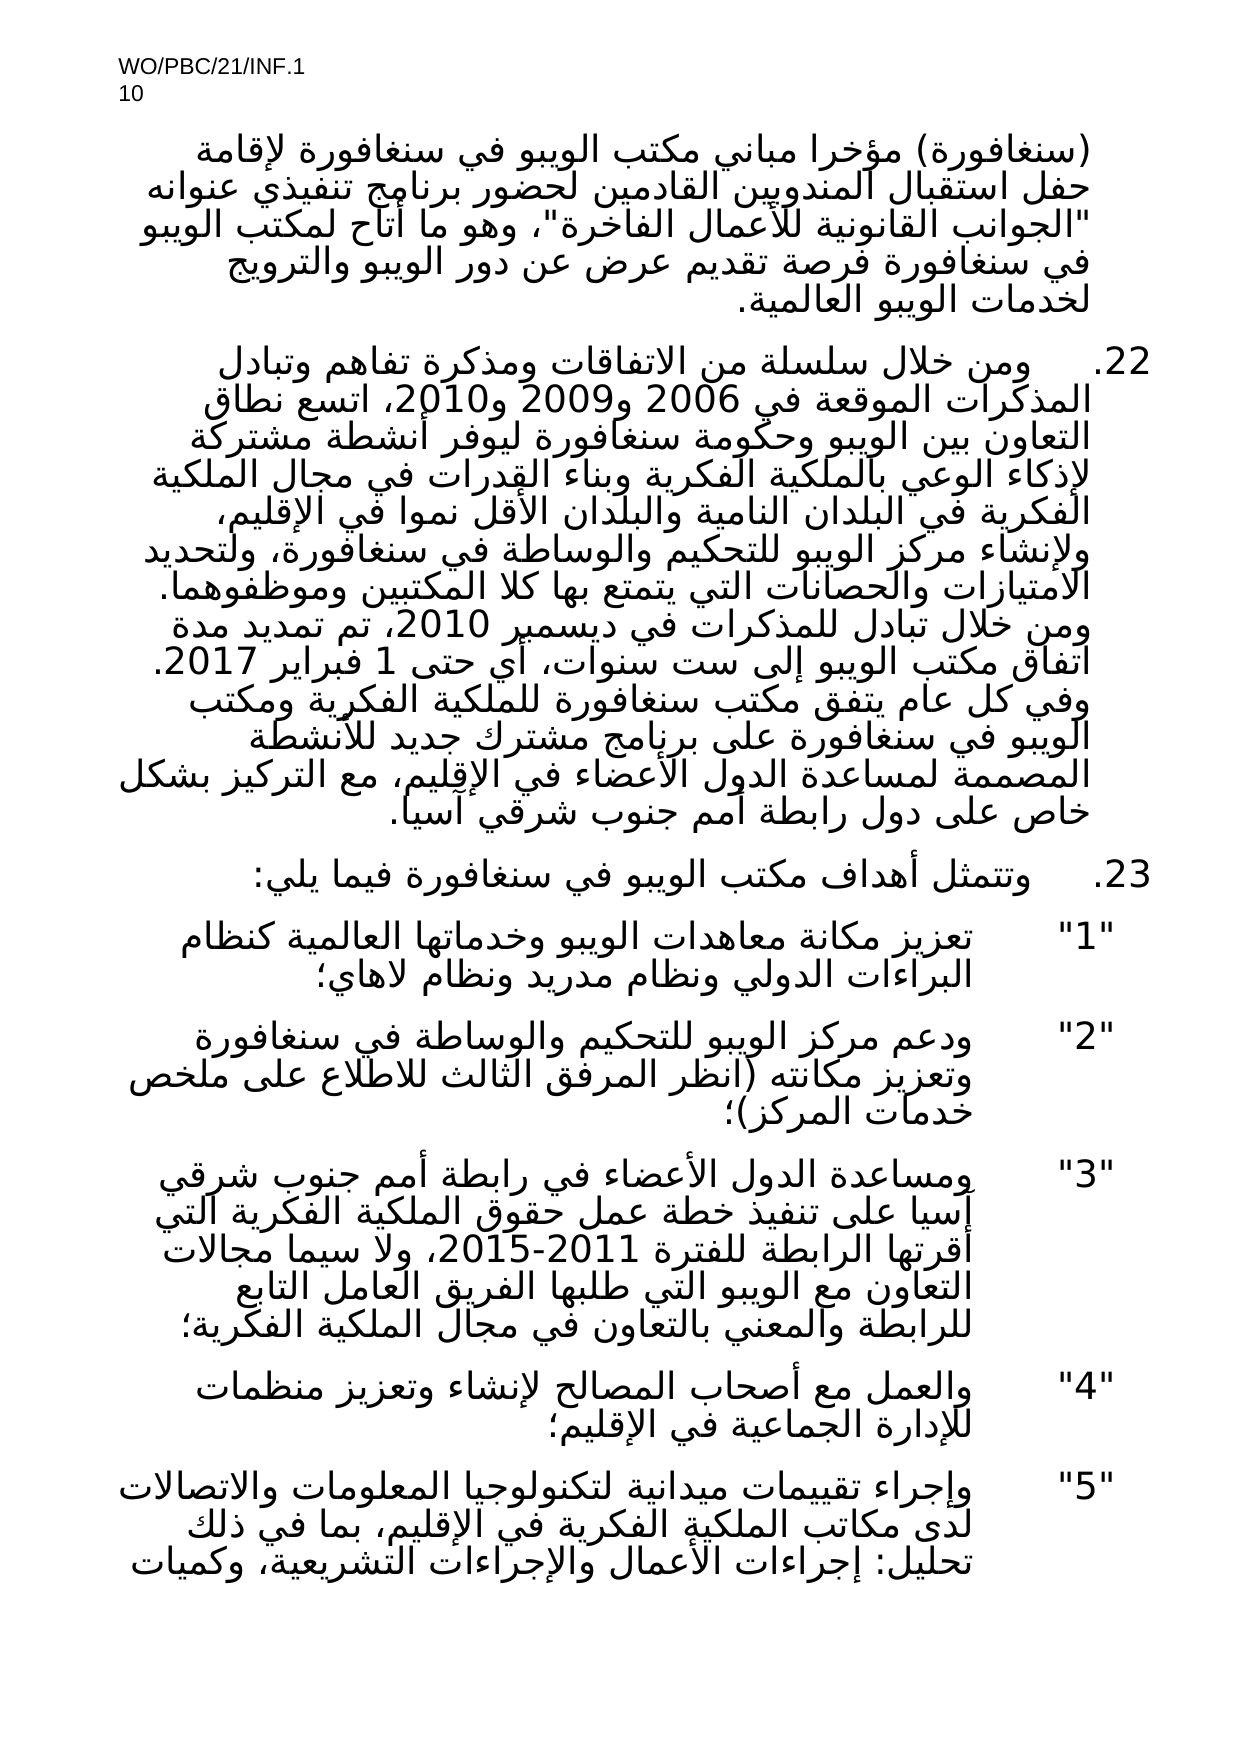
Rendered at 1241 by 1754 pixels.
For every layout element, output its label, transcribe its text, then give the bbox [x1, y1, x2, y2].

list والعمل مع أصحاب المصالح لإنشاء وتعزيز منظمات للإدارة الجماعية في الإقليم؛ [118, 1370, 1033, 1445]
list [118, 132, 1092, 320]
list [118, 1470, 1033, 1582]
list ومساعدة الدول الأعضاء في رابطة أمم جنوب شرقي آسيا على تنفيذ خطة عمل حقوق الملكية الفكرية التي أقرتها الرابطة للفترة 2011-2015، ولا سيما مجالات التعاون مع الويبو التي طلبها الفريق العامل التابع للرابطة والمعني بالتعاون في مجال الملكية الفكرية؛ [118, 1157, 1033, 1345]
list تعزيز مكانة معاهدات الويبو وخدماتها العالمية كنظام البراءات الدولي ونظام مدريد ونظام لاهاي؛ [118, 920, 1033, 995]
list ومن خلال سلسلة من الاتفاقات ومذكرة تفاهم وتبادل المذكرات الموقعة في 2006 و2009 و2010، اتسع نطاق التعاون بين الويبو وحكومة سنغافورة ليوفر أنشطة مشتركة لإذكاء الوعي بالملكية الفكرية وبناء القدرات في مجال الملكية الفكرية في البلدان النامية والبلدان الأقل نموا في الإقليم، ولإنشاء مركز الويبو للتحكيم والوساطة في سنغافورة، ولتحديد الامتيازات والحصانات التي يتمتع بها كلا المكتبين وموظفوهما. ومن خلال تبادل للمذكرات في ديسمبر 2010، تم تمديد مدة اتفاق مكتب الويبو إلى ست سنوات، أي حتى 1 فبراير 2017. وفي كل عام يتفق مكتب سنغافورة للملكية الفكرية ومكتب الويبو في سنغافورة على برنامج مشترك جديد للأنشطة المصممة لمساعدة الدول الأعضاء في الإقليم، مع التركيز بشكل خاص على دول رابطة أمم جنوب شرقي آسيا. [118, 345, 1092, 832]
list وتتمثل أهداف مكتب الويبو في سنغافورة فيما يلي: [118, 857, 1092, 895]
list ودعم مركز الويبو للتحكيم والوساطة في سنغافورة وتعزيز مكانته (انظر المرفق الثالث للاطلاع على ملخص خدمات المركز)؛ [118, 1020, 1033, 1132]
